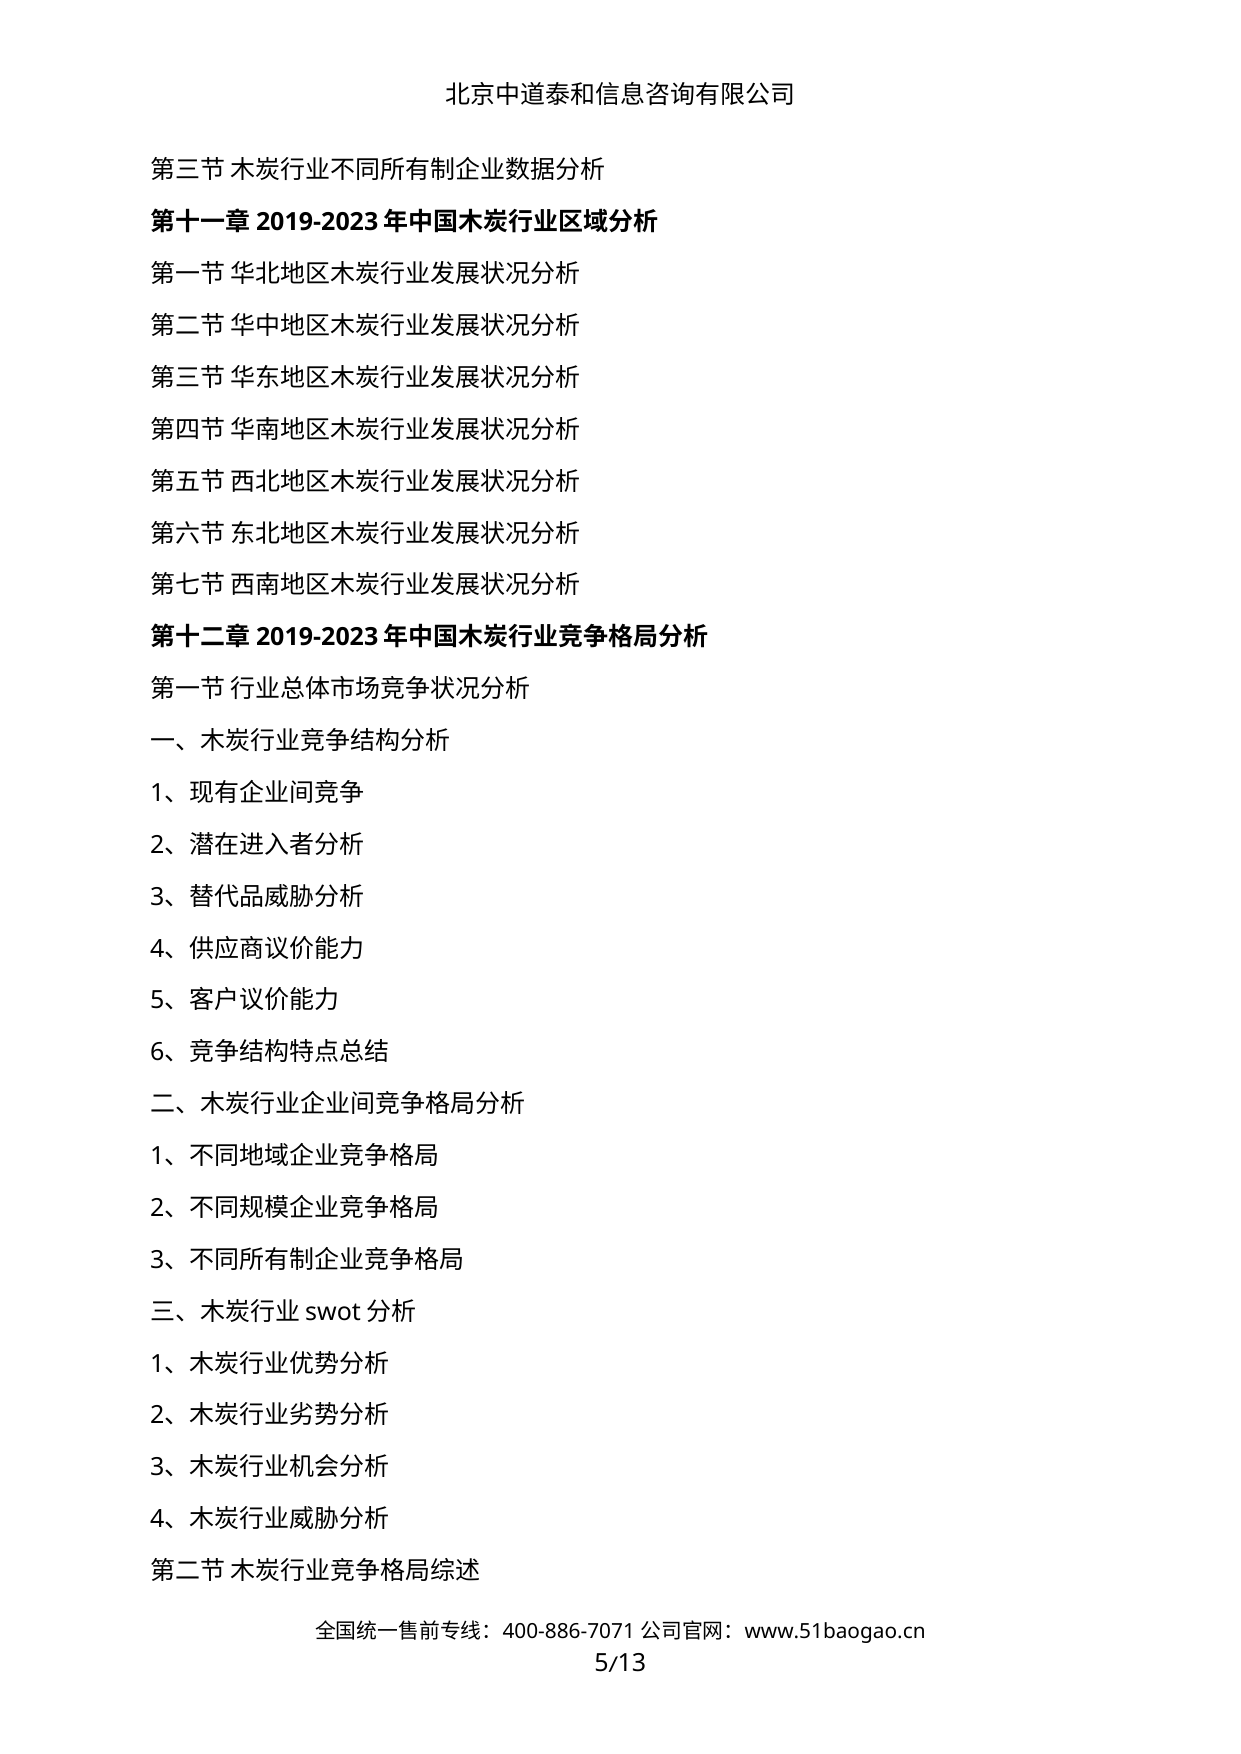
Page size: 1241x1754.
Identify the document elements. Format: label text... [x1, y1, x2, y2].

text 第一节 行业总体市场竞争状况分析 [150, 669, 1090, 705]
text 4、木炭行业威胁分析 [150, 1499, 1090, 1535]
text 第四节 华南地区木炭行业发展状况分析 [150, 409, 1090, 446]
text 第二节 华中地区木炭行业发展状况分析 [150, 306, 1090, 342]
text 三、木炭行业swot分析 [150, 1291, 1090, 1327]
text 4、供应商议价能力 [150, 928, 1090, 964]
text 3、替代品威胁分析 [150, 876, 1090, 912]
text 第三节 华东地区木炭行业发展状况分析 [150, 357, 1090, 394]
text 第十一章 2019-2023年中国木炭行业区域分析 [150, 202, 1090, 238]
text 一、木炭行业竞争结构分析 [150, 721, 1090, 757]
text 第七节 西南地区木炭行业发展状况分析 [150, 565, 1090, 601]
text 2、不同规模企业竞争格局 [150, 1187, 1090, 1224]
text 2、木炭行业劣势分析 [150, 1395, 1090, 1431]
text 二、木炭行业企业间竞争格局分析 [150, 1084, 1090, 1120]
text 5、客户议价能力 [150, 980, 1090, 1016]
text 第六节 东北地区木炭行业发展状况分析 [150, 513, 1090, 549]
text 3、木炭行业机会分析 [150, 1447, 1090, 1483]
text 3、不同所有制企业竞争格局 [150, 1239, 1090, 1276]
text 第二节 木炭行业竞争格局综述 [150, 1551, 1090, 1587]
text 1、现有企业间竞争 [150, 772, 1090, 809]
text 第三节 木炭行业不同所有制企业数据分析 [150, 150, 1090, 186]
text 6、竞争结构特点总结 [150, 1032, 1090, 1068]
text 第五节 西北地区木炭行业发展状况分析 [150, 461, 1090, 497]
text 第一节 华北地区木炭行业发展状况分析 [150, 254, 1090, 290]
text 1、木炭行业优势分析 [150, 1343, 1090, 1379]
text 2、潜在进入者分析 [150, 824, 1090, 861]
text 第十二章 2019-2023年中国木炭行业竞争格局分析 [150, 617, 1090, 653]
text 1、不同地域企业竞争格局 [150, 1136, 1090, 1172]
